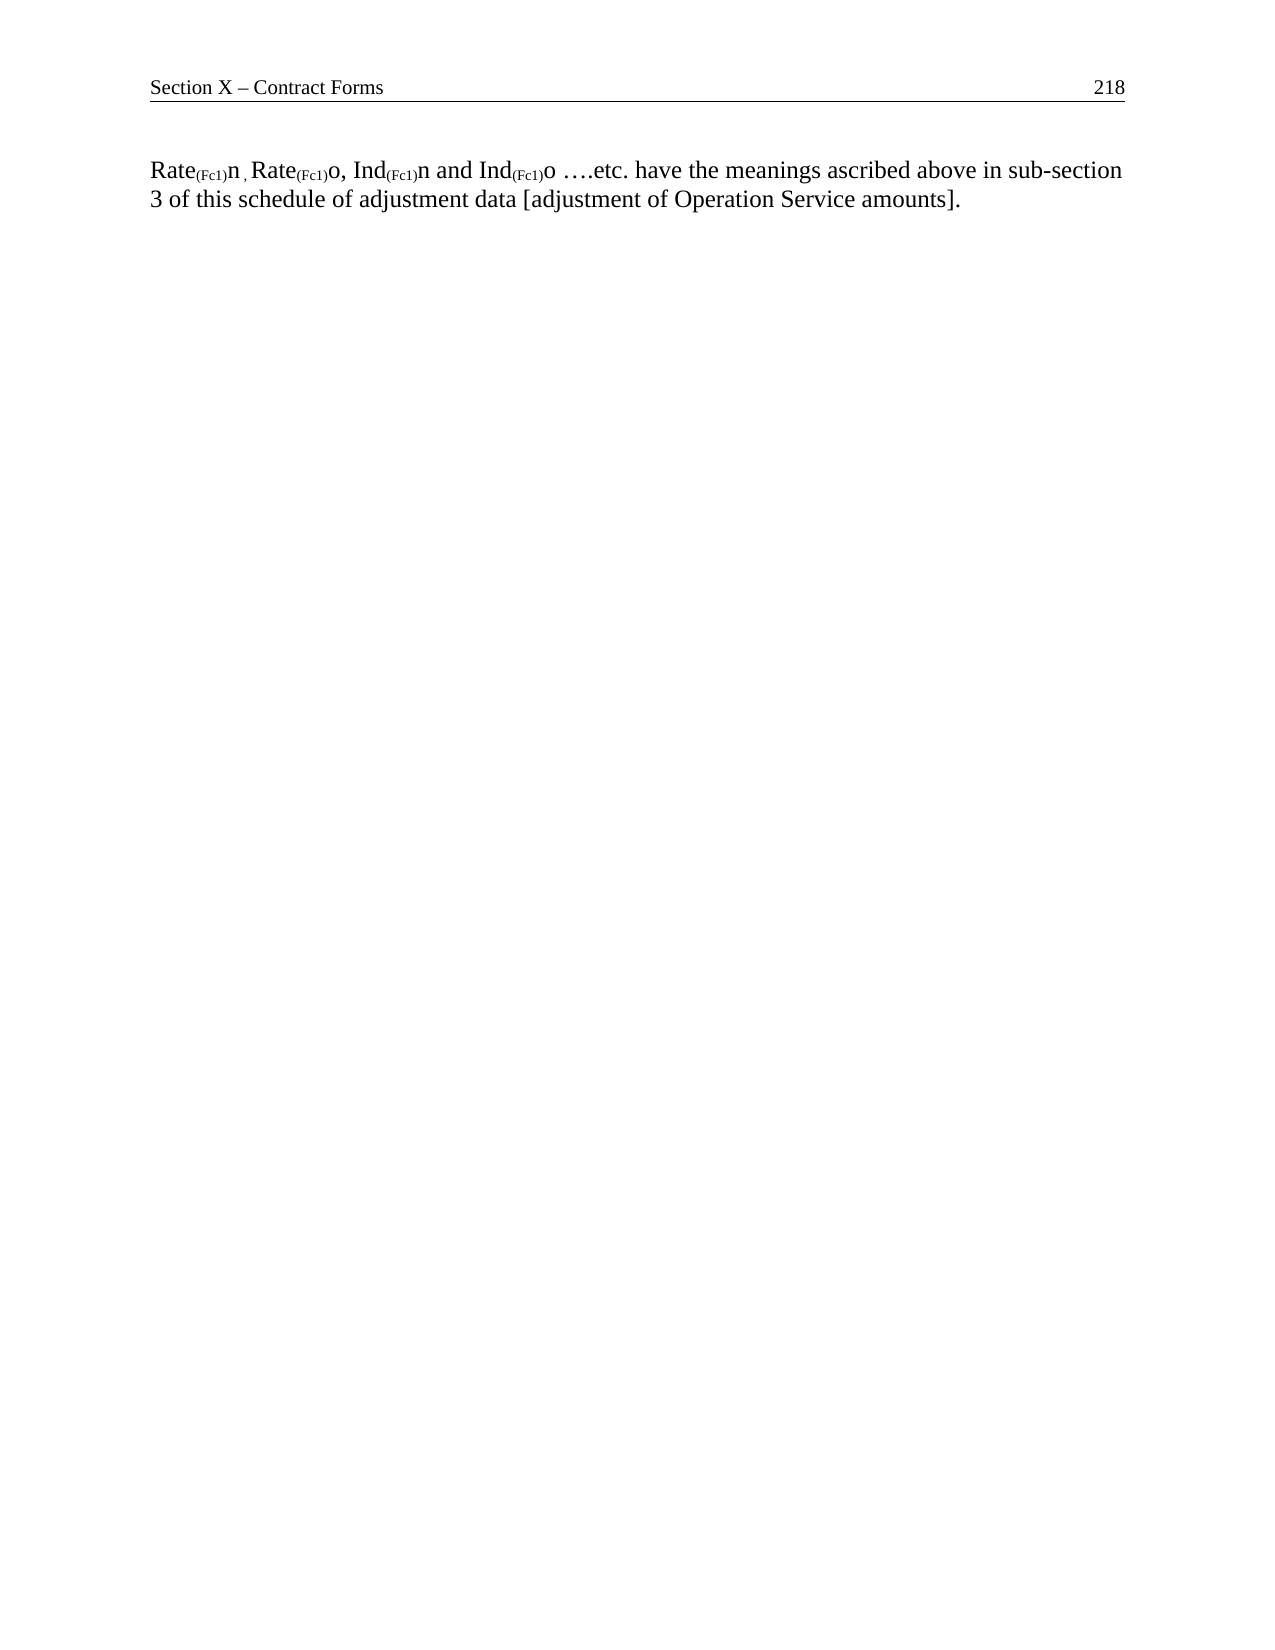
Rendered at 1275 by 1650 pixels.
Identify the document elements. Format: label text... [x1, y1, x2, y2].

text Rate(Fc1)n , Rate(Fc1)o, Ind(Fc1)n and Ind(Fc1)o ….etc. have the meanings ascribed above in sub-section 3 of this schedule of adjustment data [adjustment of Operation Service amounts]. [150, 155, 1125, 212]
